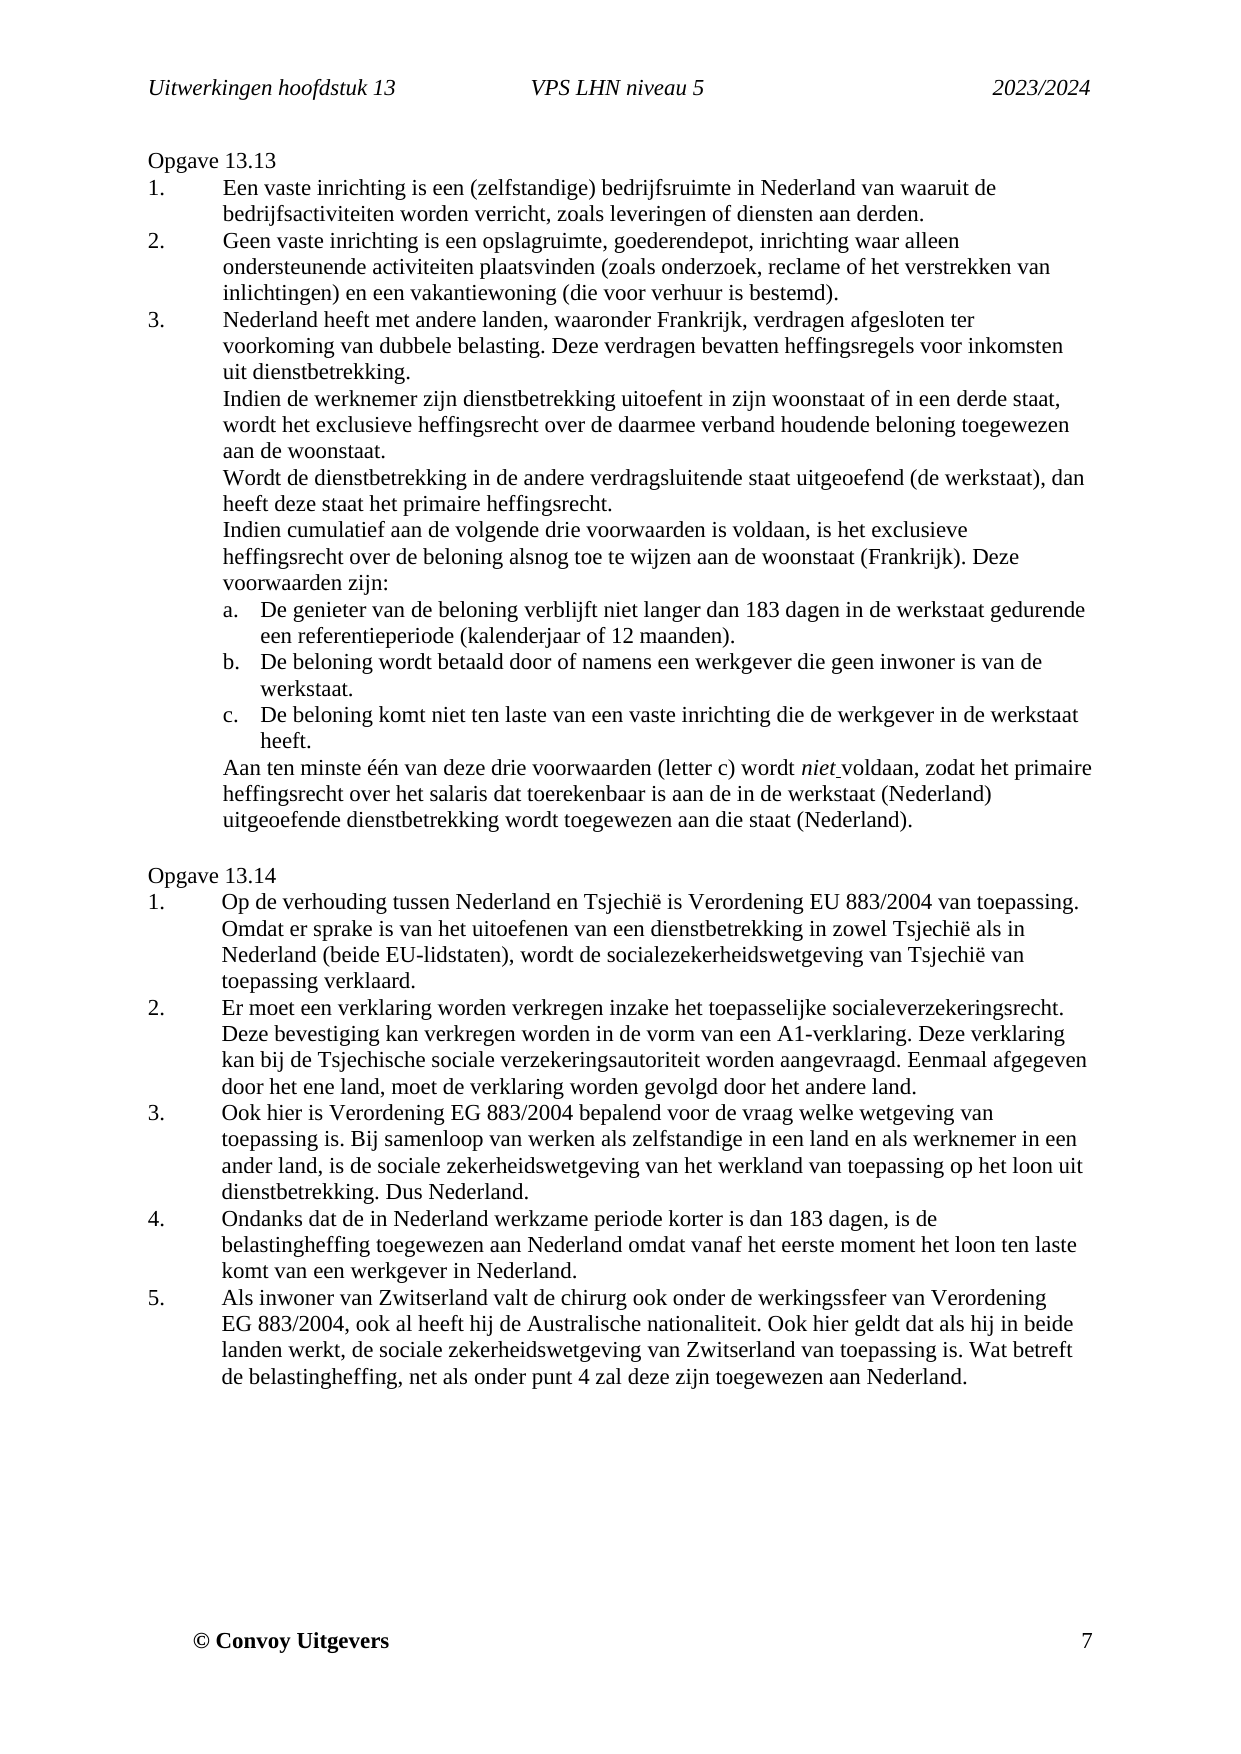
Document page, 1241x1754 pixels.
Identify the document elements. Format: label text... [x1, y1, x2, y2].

text 2. Er moet een verklaring worden verkregen inzake het toepasselijke socialeverzekeringsrecht. Deze bevestiging kan verkregen worden in de vorm van een A1-verklaring. Deze verklaring kan bij de Tsjechische sociale verzekeringsautoriteit worden aangevraagd. Eenmaal afgegeven door het ene land, moet de verklaring worden gevolgd door het andere land. [148, 994, 1093, 1099]
text 4. Ondanks dat de in Nederland werkzame periode korter is dan 183 dagen, is de belastingheffing toegewezen aan Nederland omdat vanaf het eerste moment het loon ten laste komt van een werkgever in Nederland. [148, 1204, 1093, 1284]
text Aan ten minste één van deze drie voorwaarden (letter c) wordt niet voldaan, zodat het primaire heffingsrecht over het salaris dat toerekenbaar is aan de in de werkstaat (Nederland) uitgeoefende dienstbetrekking wordt toegewezen aan die staat (Nederland). [148, 754, 1093, 833]
list De beloning komt niet ten laste van een vaste inrichting die de werkgever in de werkstaat heeft. [223, 701, 1093, 754]
text 3. Nederland heeft met andere landen, waaronder Frankrijk, verdragen afgesloten ter voorkoming van dubbele belasting. Deze verdragen bevatten heffingsregels voor inkomsten uit dienstbetrekking. Indien de werknemer zijn dienstbetrekking uitoefent in zijn woonstaat of in een derde staat, wordt het exclusieve heffingsrecht over de daarmee verband houdende beloning toegewezen aan de woonstaat. Wordt de dienstbetrekking in de andere verdragsluitende staat uitgeoefend (de werkstaat), dan heeft deze staat het primaire heffingsrecht. Indien cumulatief aan de volgende drie voorwaarden is voldaan, is het exclusieve heffingsrecht over de beloning alsnog toe te wijzen aan de woonstaat (Frankrijk). Deze voorwaarden zijn: [148, 306, 1093, 596]
list De beloning wordt betaald door of namens een werkgever die geen inwoner is van de werkstaat. [223, 648, 1093, 701]
list De genieter van de beloning verblijft niet langer dan 183 dagen in de werkstaat gedurende een referentieperiode (kalenderjaar of 12 maanden). [223, 596, 1093, 648]
text 2. Geen vaste inrichting is een opslagruimte, goederendepot, inrichting waar alleen ondersteunende activiteiten plaatsvinden (zoals onderzoek, reclame of het verstrekken van inlichtingen) en een vakantiewoning (die voor verhuur is bestemd). [148, 227, 1093, 306]
text 3. Ook hier is Verordening EG 883/2004 bepalend voor de vraag welke wetgeving van toepassing is. Bij samenloop van werken als zelfstandige in een land en als werknemer in een ander land, is de sociale zekerheidswetgeving van het werkland van toepassing op het loon uit dienstbetrekking. Dus Nederland. [148, 1099, 1093, 1204]
text Opgave 13.13 [148, 148, 1093, 174]
text Opgave 13.14 [148, 862, 1093, 888]
text 5. Als inwoner van Zwitserland valt de chirurg ook onder de werkingssfeer van Verordening EG 883/2004, ook al heeft hij de Australische nationaliteit. Ook hier geldt dat als hij in beide landen werkt, de sociale zekerheidswetgeving van Zwitserland van toepassing is. Wat betreft de belastingheffing, net als onder punt 4 zal deze zijn toegewezen aan Nederland. [148, 1284, 1093, 1389]
text 1. Op de verhouding tussen Nederland en Tsjechië is Verordening EU 883/2004 van toepassing. Omdat er sprake is van het uitoefenen van een dienstbetrekking in zowel Tsjechië als in Nederland (beide EU-lidstaten), wordt de socialezekerheidswetgeving van Tsjechië van toepassing verklaard. [148, 888, 1093, 994]
text 1. Een vaste inrichting is een (zelfstandige) bedrijfsruimte in Nederland van waaruit de bedrijfsactiviteiten worden verricht, zoals leveringen of diensten aan derden. [148, 174, 1093, 227]
